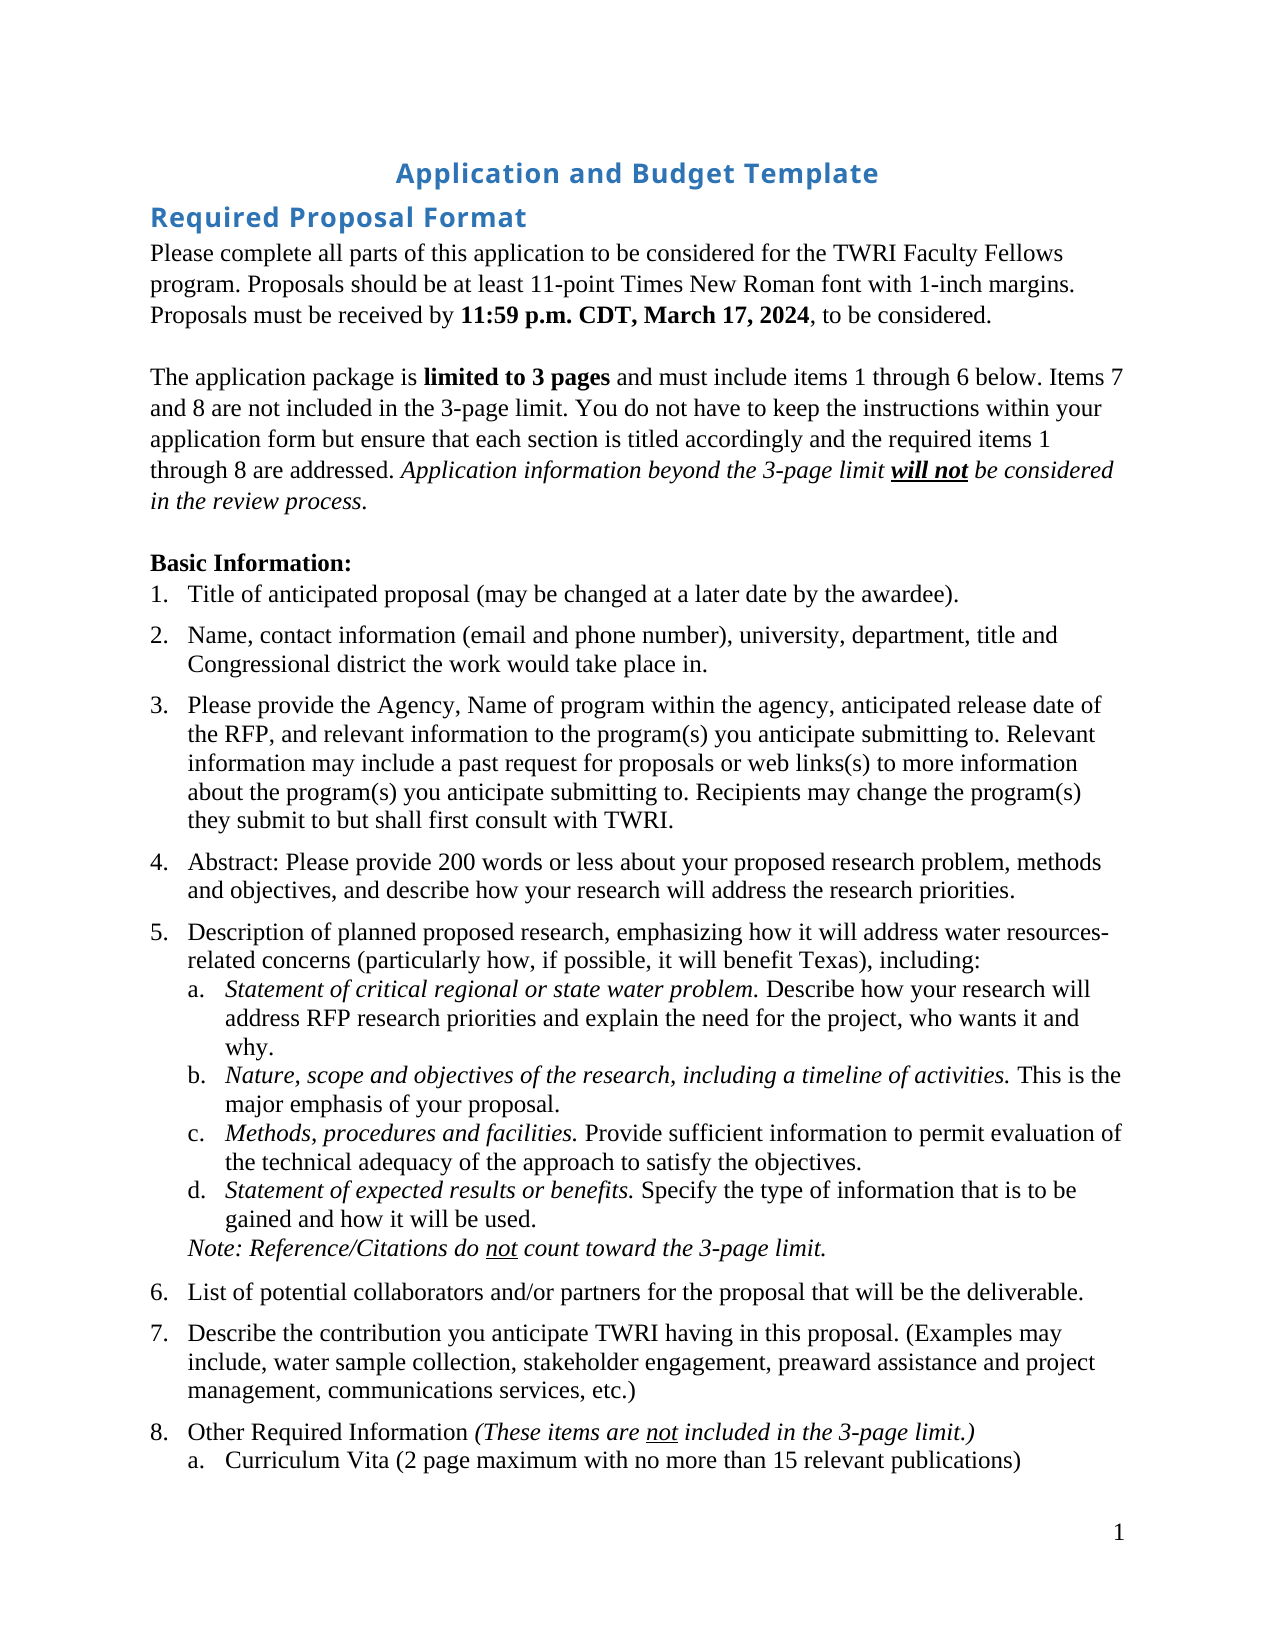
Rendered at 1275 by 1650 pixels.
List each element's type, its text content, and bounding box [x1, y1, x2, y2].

text Basic Information: [150, 548, 1125, 577]
subtitle Application and Budget Template [150, 154, 1125, 191]
text Note: Reference/Citations do not count toward the 3-page limit. [187, 1233, 1125, 1262]
subtitle Required Proposal Format [150, 198, 1125, 235]
list Abstract: Please provide 200 words or less about your proposed research problem, methods and objectives, and describe how your research will address the research priorities. [150, 847, 1125, 904]
list Nature, scope and objectives of the research, including a timeline of activities. This is the major emphasis of your proposal. [187, 1061, 1125, 1118]
list Curriculum Vita (2 page maximum with no more than 15 relevant publications) [187, 1445, 1125, 1474]
list Describe the contribution you anticipate TWRI having in this proposal. (Examples may include, water sample collection, stakeholder engagement, preaward assistance and project management, communications services, etc.) [150, 1318, 1125, 1404]
list Statement of expected results or benefits. Specify the type of information that is to be gained and how it will be used. [187, 1176, 1125, 1233]
list Please provide the Agency, Name of program within the agency, anticipated release date of the RFP, and relevant information to the program(s) you anticipate submitting to. Relevant information may include a past request for proposals or web links(s) to more information about the program(s) you anticipate submitting to. Recipients may change the program(s) they submit to but shall first consult with TWRI. [150, 691, 1125, 834]
text Please complete all parts of this application to be considered for the TWRI Faculty Fellows program. Proposals should be at least 11-point Times New Roman font with 1-inch margins. Proposals must be received by 11:59 p.m. CDT, March 17, 2024, to be considered. [150, 238, 1125, 329]
list Methods, procedures and facilities. Provide sufficient information to permit evaluation of the technical adequacy of the approach to satisfy the objectives. [187, 1118, 1125, 1176]
list Statement of critical regional or state water problem. Describe how your research will address RFP research priorities and explain the need for the project, who wants it and why. [187, 974, 1125, 1061]
list Other Required Information (These items are not included in the 3-page limit.) [150, 1417, 1125, 1445]
list Title of anticipated proposal (may be changed at a later date by the awardee). [150, 579, 1125, 608]
text The application package is limited to 3 pages and must include items 1 through 6 below. Items 7 and 8 are not included in the 3-page limit. You do not have to keep the instructions within your application form but ensure that each section is titled accordingly and the required items 1 through 8 are addressed. Application information beyond the 3-page limit will not be considered in the review process. [150, 362, 1125, 515]
list Description of planned proposed research, emphasizing how it will address water resources-related concerns (particularly how, if possible, it will benefit Texas), including: [150, 917, 1125, 974]
list List of potential collaborators and/or partners for the proposal that will be the deliverable. [150, 1277, 1125, 1305]
list Name, contact information (email and phone number), university, department, title and Congressional district the work would take place in. [150, 621, 1125, 678]
